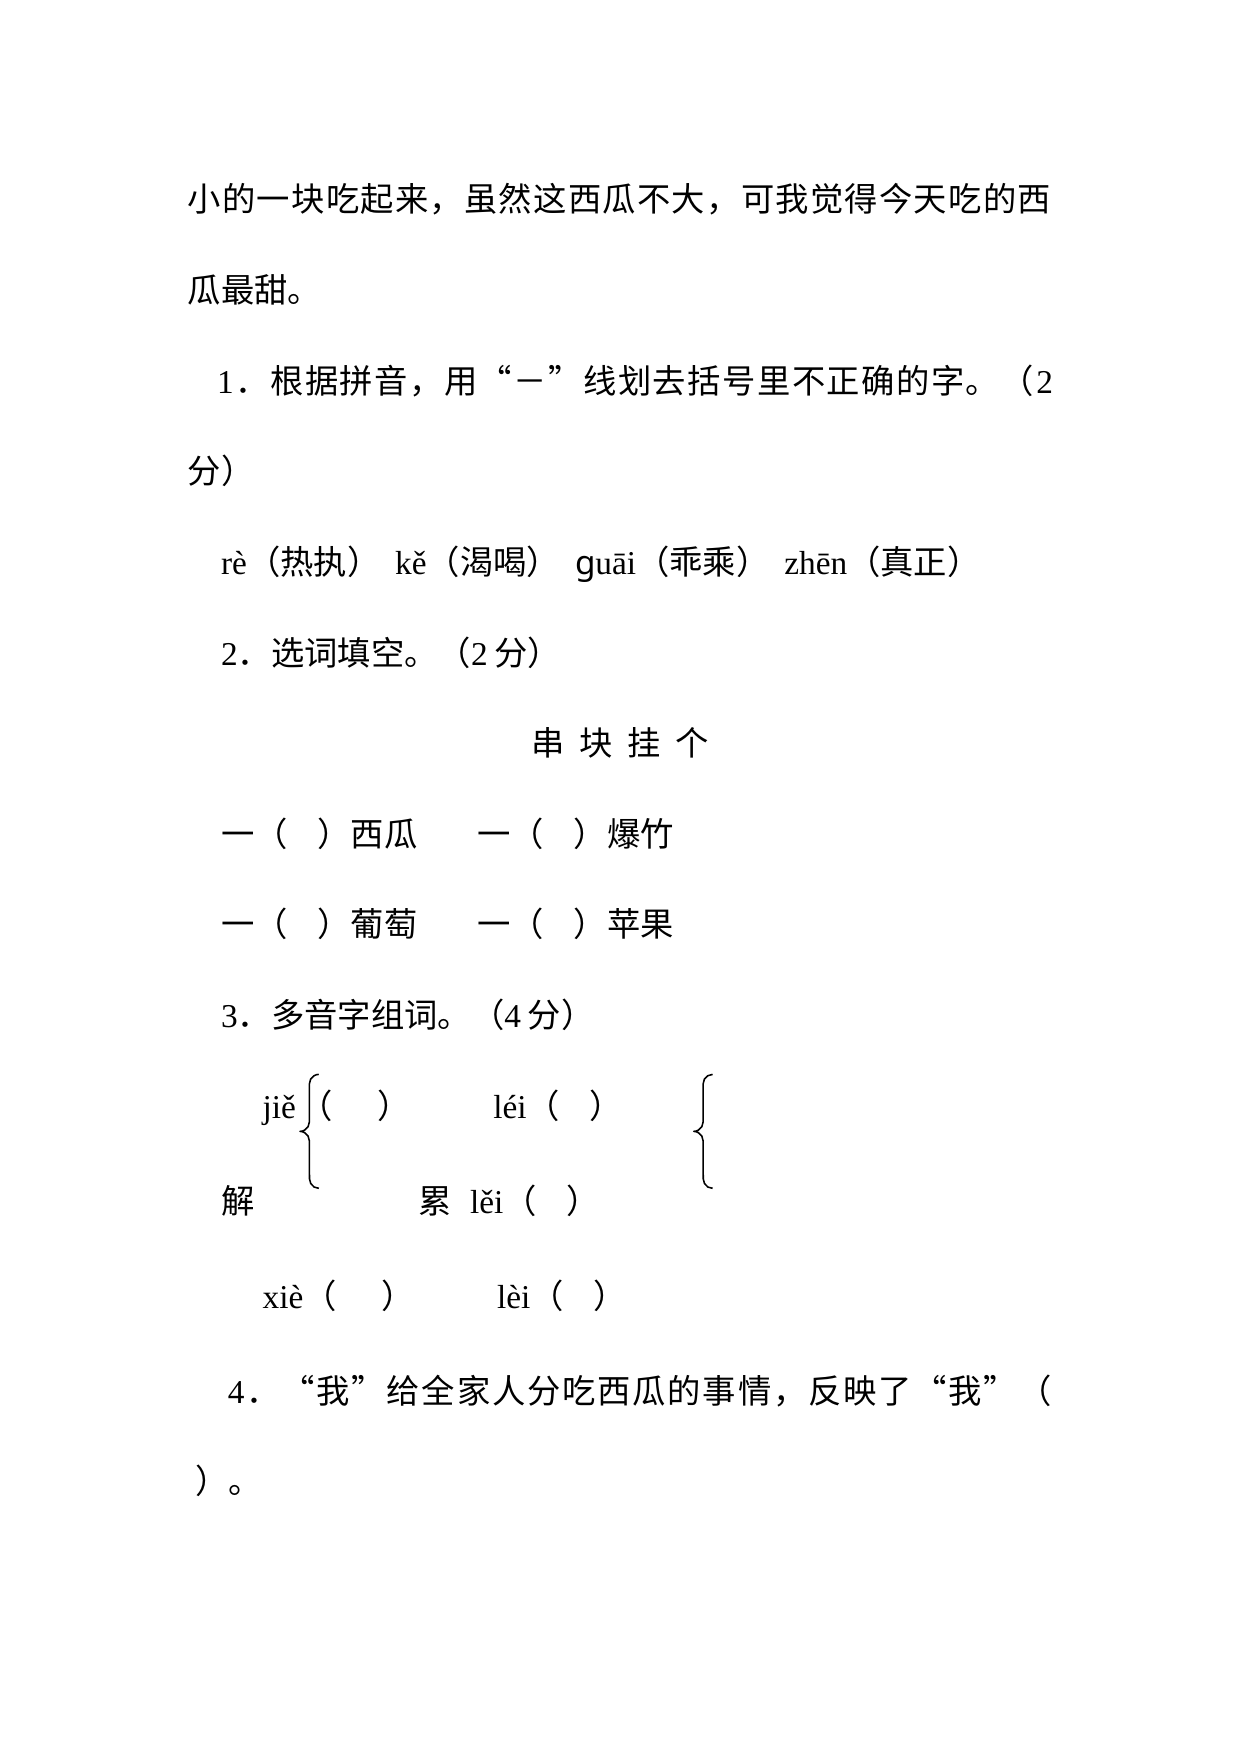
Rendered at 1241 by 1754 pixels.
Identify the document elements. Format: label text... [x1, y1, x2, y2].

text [187, 152, 1053, 333]
text xiè（ ） lèi（ ） [187, 1248, 1053, 1339]
text rè（热执） kě（渴喝） guāi（乖乘） zhēn（真正） [187, 514, 1053, 605]
text 解 累 lěi（ ） [187, 1153, 1053, 1244]
text 4．“我”给全家人分吃西瓜的事情，反映了“我”（ ）。 [187, 1343, 1053, 1525]
text 3．多音字组词。（4分） [187, 968, 1053, 1058]
text 2．选词填空。（2分） [187, 605, 1053, 696]
text 1．根据拼音，用“－”线划去括号里不正确的字。（2分） [187, 333, 1053, 514]
text 串 块 挂 个 [187, 696, 1053, 786]
text 一（ ）西瓜 一（ ）爆竹 [187, 786, 1053, 877]
text jiě （ ） léi（ ） [187, 1058, 1053, 1149]
text 一（ ）葡萄 一（ ）苹果 [187, 877, 1053, 968]
